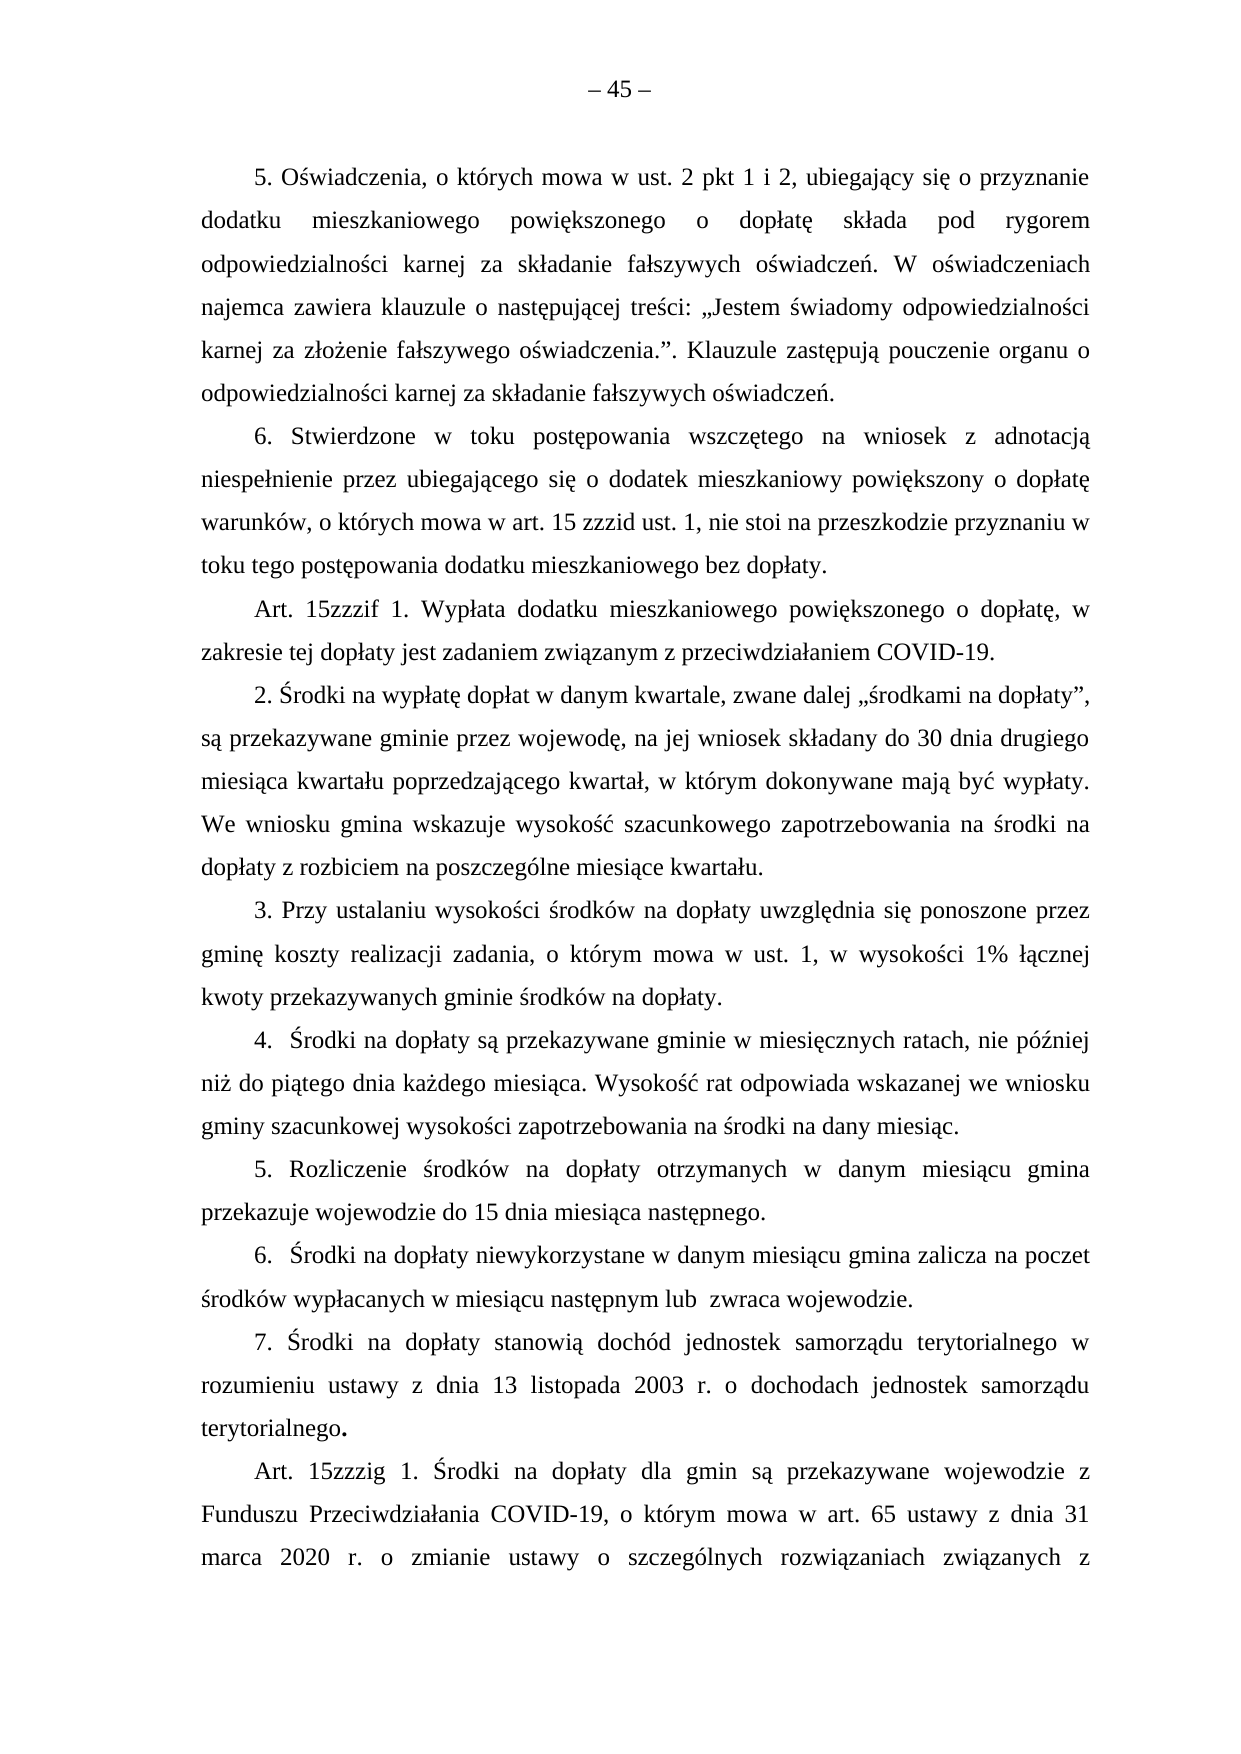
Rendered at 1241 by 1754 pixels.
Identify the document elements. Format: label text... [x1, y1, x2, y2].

text 7. Środki na dopłaty stanowią dochód jednostek samorządu terytorialnego w rozumieniu ustawy z dnia 13 listopada 2003 r. o dochodach jednostek samorządu terytorialnego. [201, 1327, 1091, 1442]
text 5. Rozliczenie środków na dopłaty otrzymanych w danym miesiącu gmina przekazuje wojewodzie do 15 dnia miesiąca następnego. [201, 1154, 1091, 1226]
text 6. Środki na dopłaty niewykorzystane w danym miesiącu gmina zalicza na poczet środków wypłacanych w miesiącu następnym lub zwraca wojewodzie. [201, 1241, 1091, 1312]
text 3. Przy ustalaniu wysokości środków na dopłaty uwzględnia się ponoszone przez gminę koszty realizacji zadania, o którym mowa w ust. 1, w wysokości 1% łącznej kwoty przekazywanych gminie środków na dopłaty. [201, 896, 1091, 1011]
text Art. 15zzzif 1. Wypłata dodatku mieszkaniowego powiększonego o dopłatę, w zakresie tej dopłaty jest zadaniem związanym z przeciwdziałaniem COVID-19. [201, 594, 1091, 666]
text 2. Środki na wypłatę dopłat w danym kwartale, zwane dalej „środkami na dopłaty”, są przekazywane gminie przez wojewodę, na jej wniosek składany do 30 dnia drugiego miesiąca kwartału poprzedzającego kwartał, w którym dokonywane mają być wypłaty. We wniosku gmina wskazuje wysokość szacunkowego zapotrzebowania na środki na dopłaty z rozbiciem na poszczególne miesiące kwartału. [201, 680, 1091, 881]
text 5. Oświadczenia, o których mowa w ust. 2 pkt 1 i 2, ubiegający się o przyznanie dodatku mieszkaniowego powiększonego o dopłatę składa pod rygorem odpowiedzialności karnej za składanie fałszywych oświadczeń. W oświadczeniach najemca zawiera klauzule o następującej treści: „Jestem świadomy odpowiedzialności karnej za złożenie fałszywego oświadczenia.”. Klauzule zastępują pouczenie organu o odpowiedzialności karnej za składanie fałszywych oświadczeń. [201, 162, 1091, 407]
text 4. Środki na dopłaty są przekazywane gminie w miesięcznych ratach, nie później niż do piątego dnia każdego miesiąca. Wysokość rat odpowiada wskazanej we wniosku gminy szacunkowej wysokości zapotrzebowania na środki na dany miesiąc. [201, 1025, 1091, 1140]
text 6. Stwierdzone w toku postępowania wszczętego na wniosek z adnotacją niespełnienie przez ubiegającego się o dodatek mieszkaniowy powiększony o dopłatę warunków, o których mowa w art. 15 zzzid ust. 1, nie stoi na przeszkodzie przyznaniu w toku tego postępowania dodatku mieszkaniowego bez dopłaty. [201, 421, 1091, 579]
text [201, 1456, 1091, 1571]
